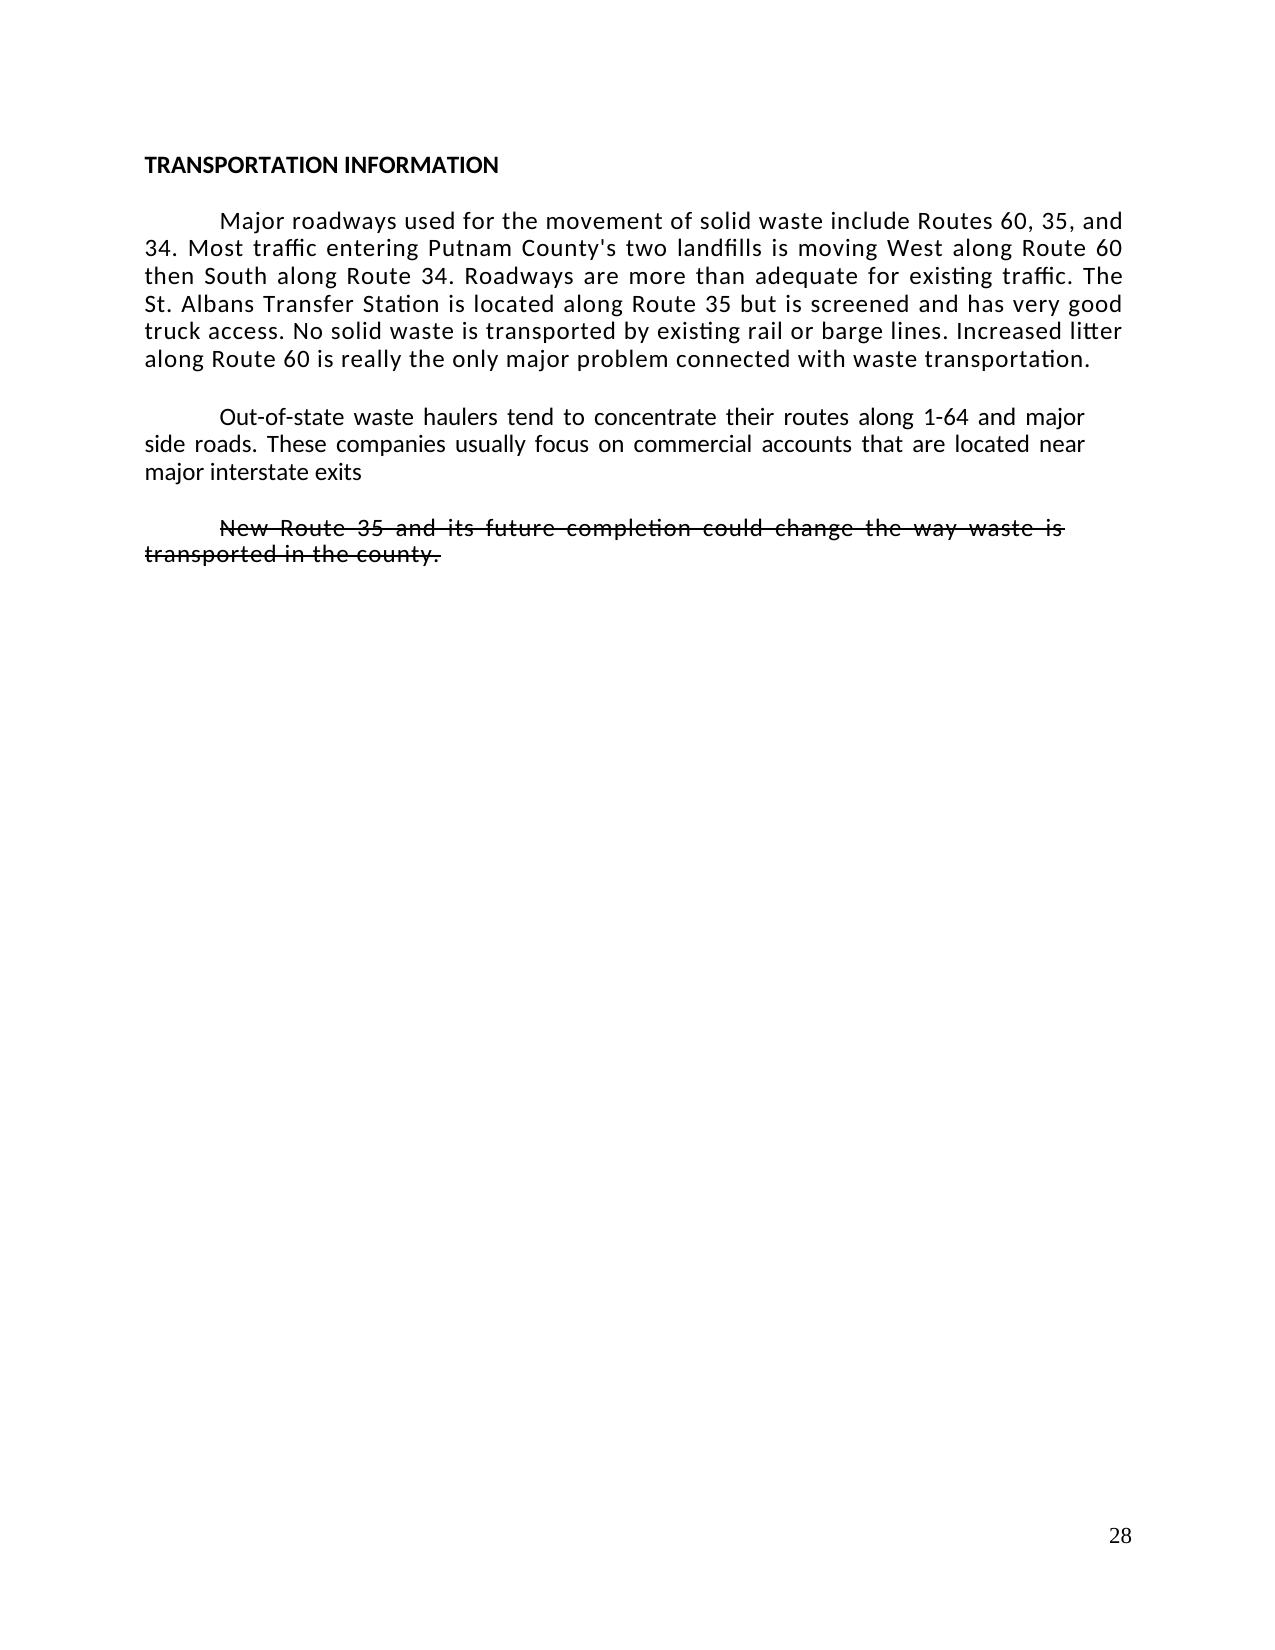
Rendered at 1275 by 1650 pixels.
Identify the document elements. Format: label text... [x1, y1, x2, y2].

text TRANSPORTATION INFORMATION [144, 155, 1132, 179]
text Major roadways used for the movement of solid waste include Routes 60, 35, and 34. Most traffic entering Putnam County's two landfills is moving West along Route 60 then South along Route 34. Roadways are more than adequate for existing traffic. The St. Albans Transfer Station is located along Route 35 but is screened and has very good truck access. No solid waste is transported by existing rail or barge lines. Increased litter along Route 60 is really the only major problem connected with waste transportation. [144, 207, 1124, 373]
text Out-of-state waste haulers tend to concentrate their routes along 1-64 and major side roads. These companies usually focus on commercial accounts that are located near major interstate exits [144, 403, 1087, 486]
text New Route 35 and its future completion could change the way waste is transported in the county. [144, 515, 1064, 568]
